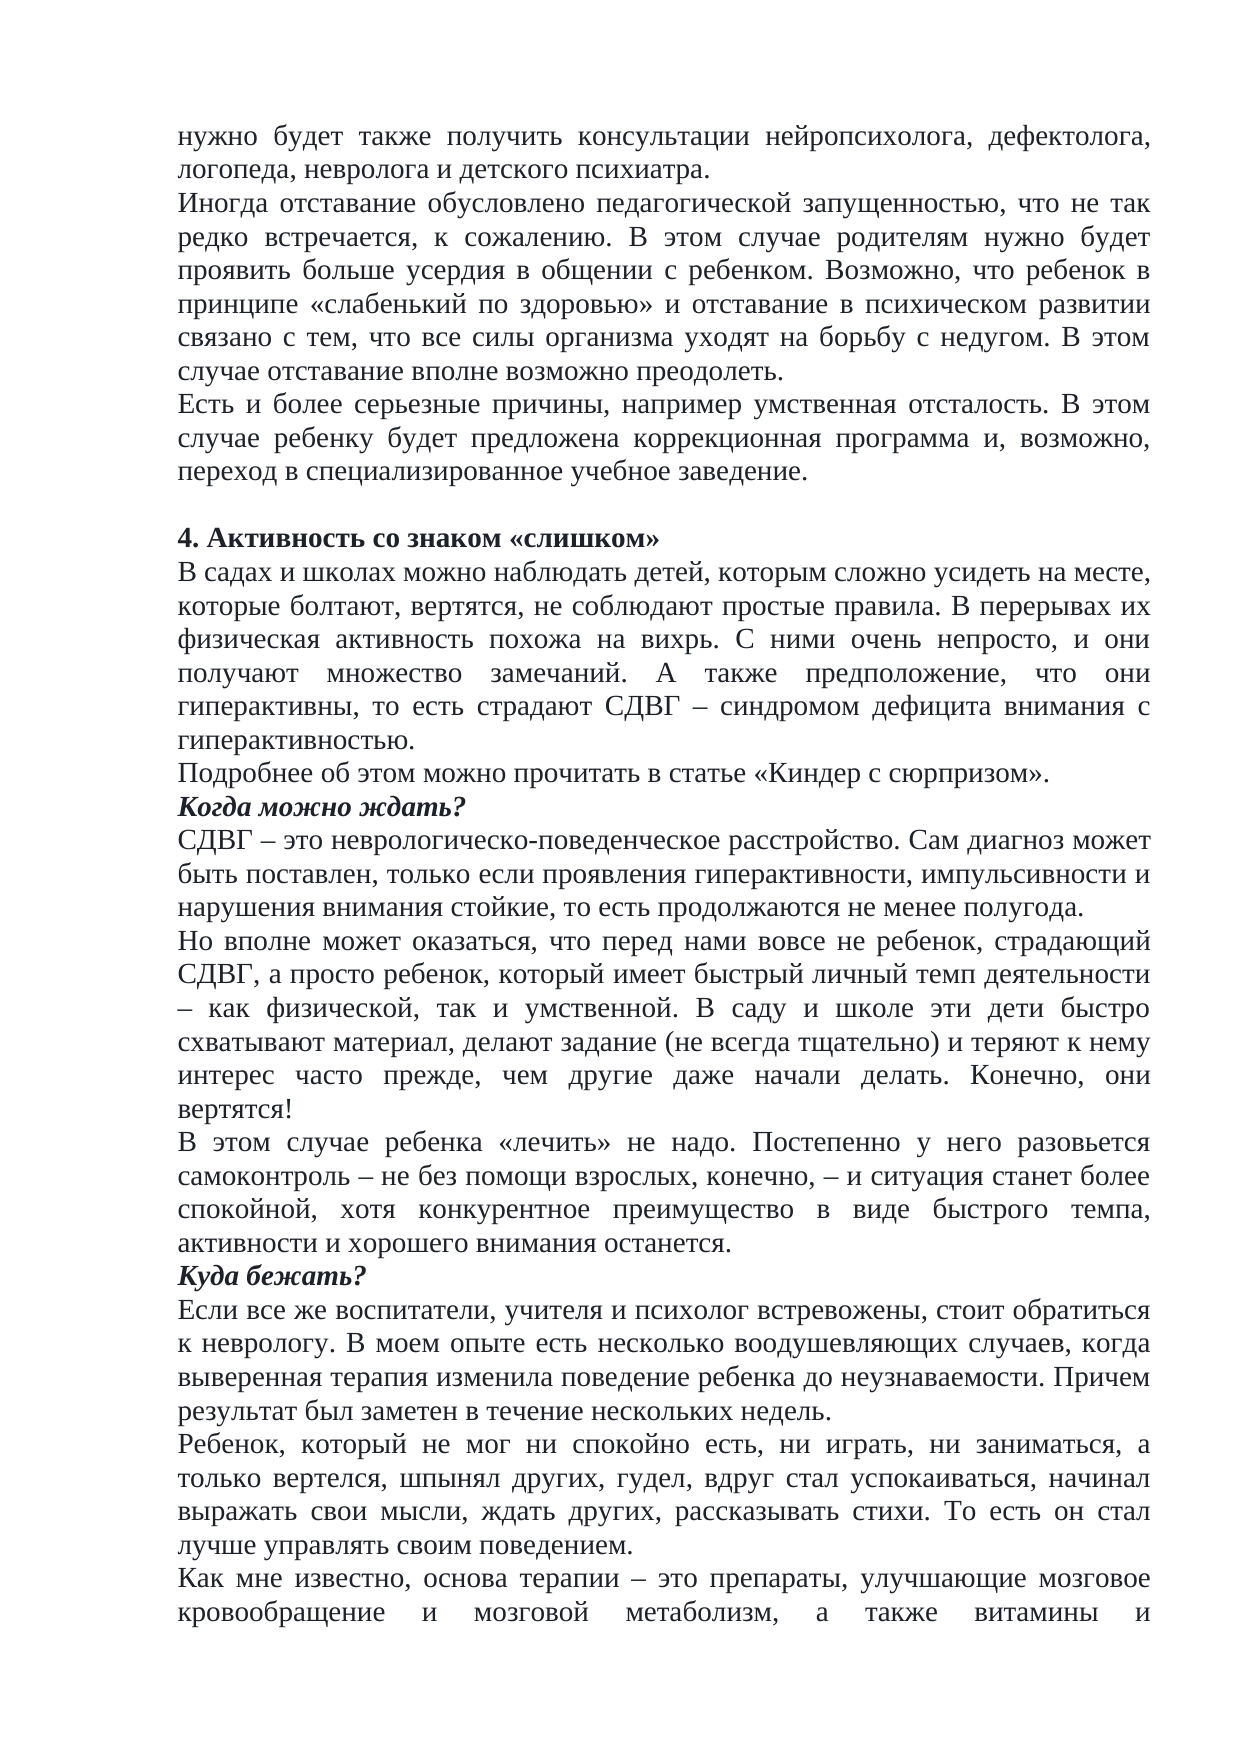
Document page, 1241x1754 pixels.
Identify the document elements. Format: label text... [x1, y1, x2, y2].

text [177, 118, 1152, 185]
text Есть и более серьезные причины, например умственная отсталость. В этом случае ребенку будет предложена коррекционная программа и, возможно, переход в специализированное учебное заведение. [177, 386, 1152, 487]
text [177, 1560, 1152, 1627]
text Если все же воспитатели, учителя и психолог встревожены, стоит обратиться к неврологу. В моем опыте есть несколько воодушевляющих случаев, когда выверенная терапия изменила поведение ребенка до неузнаваемости. Причем результат был заметен в течение нескольких недель. [177, 1292, 1152, 1426]
text Но вполне может оказаться, что перед нами вовсе не ребенок, страдающий СДВГ, а просто ребенок, который имеет быстрый личный темп деятельности – как физической, так и умственной. В саду и школе эти дети быстро схватывают материал, делают задание (не всегда тщательно) и теряют к нему интерес часто прежде, чем другие даже начали делать. Конечно, они вертятся! [177, 923, 1152, 1124]
text В этом случае ребенка «лечить» не надо. Постепенно у него разовьется самоконтроль – не без помощи взрослых, конечно, – и ситуация станет более спокойной, хотя конкурентное преимущество в виде быстрого темпа, активности и хорошего внимания останется. [177, 1124, 1152, 1258]
text Ребенок, который не мог ни спокойно есть, ни играть, ни заниматься, а только вертелся, шпынял других, гудел, вдруг стал успокаиваться, начинал выражать свои мысли, ждать других, рассказывать стихи. То есть он стал лучше управлять своим поведением. [177, 1426, 1152, 1560]
text Когда можно ждать? [177, 789, 1152, 822]
text Куда бежать? [177, 1258, 1152, 1292]
text В садах и школах можно наблюдать детей, которым сложно усидеть на месте, которые болтают, вертятся, не соблюдают простые правила. В перерывах их физическая активность похожа на вихрь. С ними очень непросто, и они получают множество замечаний. А также предположение, что они гиперактивны, то есть страдают СДВГ – синдромом дефицита внимания с гиперактивностью. [177, 554, 1152, 755]
text Подробнее об этом можно прочитать в статье «Киндер с сюрпризом». [177, 755, 1152, 789]
text СДВГ – это неврологическо-поведенческое расстройство. Сам диагноз может быть поставлен, только если проявления гиперактивности, импульсивности и нарушения внимания стойкие, то есть продолжаются не менее полугода. [177, 822, 1152, 923]
text Иногда отставание обусловлено педагогической запущенностью, что не так редко встречается, к сожалению. В этом случае родителям нужно будет проявить больше усердия в общении с ребенком. Возможно, что ребенок в принципе «слабенький по здоровью» и отставание в психическом развитии связано с тем, что все силы организма уходят на борьбу с недугом. В этом случае отставание вполне возможно преодолеть. [177, 185, 1152, 386]
text 4. Активность со знаком «слишком» [177, 521, 1152, 554]
